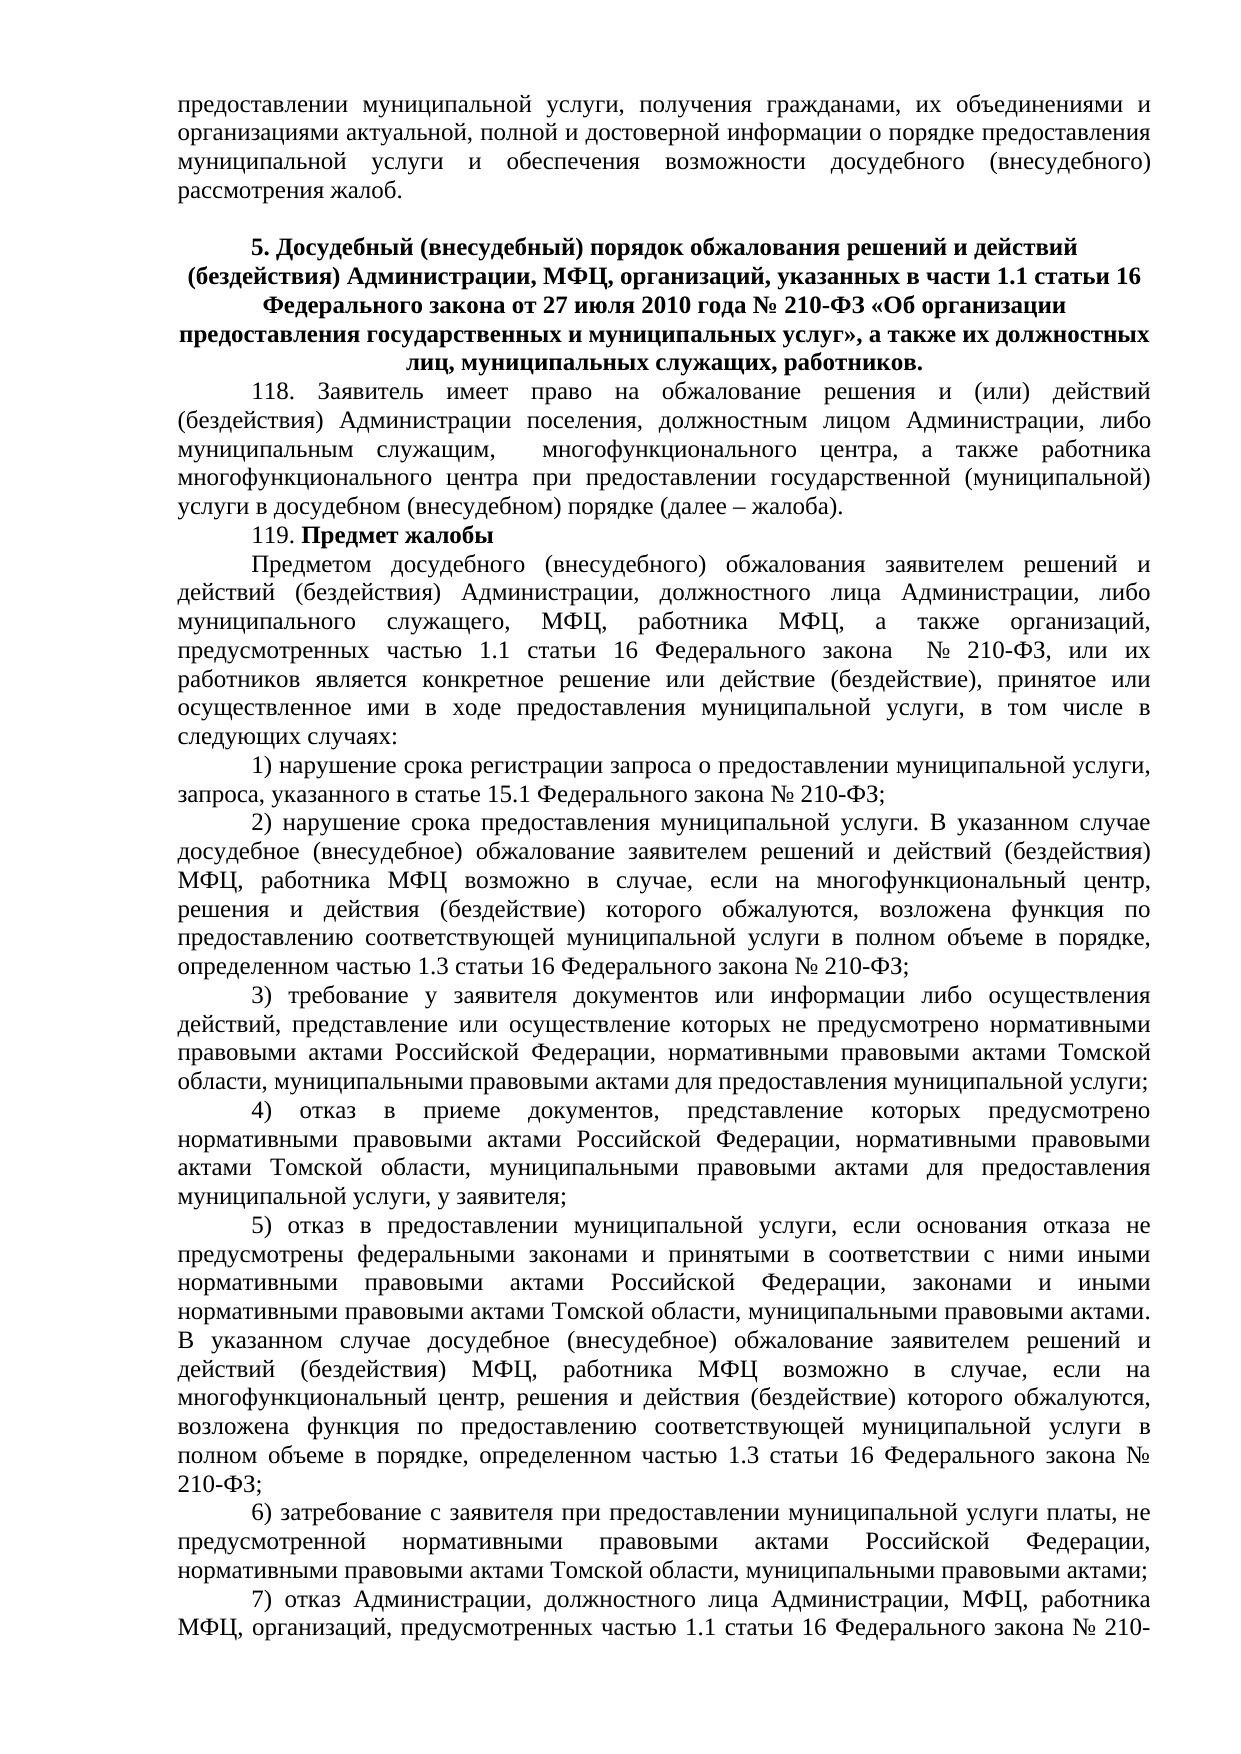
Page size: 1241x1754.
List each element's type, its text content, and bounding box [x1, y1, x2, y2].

text 5) отказ в предоставлении муниципальной услуги, если основания отказа не предусмотрены федеральными законами и принятыми в соответствии с ними иными нормативными правовыми актами Российской Федерации, законами и иными нормативными правовыми актами Томской области, муниципальными правовыми актами. В указанном случае досудебное (внесудебное) обжалование заявителем решений и действий (бездействия) МФЦ, работника МФЦ возможно в случае, если на многофункциональный центр, решения и действия (бездействие) которого обжалуются, возложена функция по предоставлению соответствующей муниципальной услуги в полном объеме в порядке, определенном частью 1.3 статьи 16 Федерального закона № 210-ФЗ; [177, 1210, 1152, 1497]
text 2) нарушение срока предоставления муниципальной услуги. В указанном случае досудебное (внесудебное) обжалование заявителем решений и действий (бездействия) МФЦ, работника МФЦ возможно в случае, если на многофункциональный центр, решения и действия (бездействие) которого обжалуются, возложена функция по предоставлению соответствующей муниципальной услуги в полном объеме в порядке, определенном частью 1.3 статьи 16 Федерального закона № 210-ФЗ; [177, 807, 1152, 980]
text 3) требование у заявителя документов или информации либо осуществления действий, представление или осуществление которых не предусмотрено нормативными правовыми актами Российской Федерации, нормативными правовыми актами Томской области, муниципальными правовыми актами для предоставления муниципальной услуги; [177, 980, 1152, 1095]
text Предметом досудебного (внесудебного) обжалования заявителем решений и действий (бездействия) Администрации, должностного лица Администрации, либо муниципального служащего, МФЦ, работника МФЦ, а также организаций, предусмотренных частью 1.1 статьи 16 Федерального закона № 210-ФЗ, или их работников является конкретное решение или действие (бездействие), принятое или осуществленное ими в ходе предоставления муниципальной услуги, в том числе в следующих случаях: [177, 549, 1152, 750]
text 4) отказ в приеме документов, представление которых предусмотрено нормативными правовыми актами Российской Федерации, нормативными правовыми актами Томской области, муниципальными правовыми актами для предоставления муниципальной услуги, у заявителя; [177, 1095, 1152, 1210]
text 5. Досудебный (внесудебный) порядок обжалования решений и действий (бездействия) Администрации, МФЦ, организаций, указанных в части 1.1 статьи 16 Федерального закона от 27 июля 2010 года № 210-ФЗ «Об организации предоставления государственных и муниципальных услуг», а также их должностных лиц, муниципальных служащих, работников. [177, 232, 1152, 376]
text 118. Заявитель имеет право на обжалование решения и (или) действий (бездействия) Администрации поселения, должностным лицом Администрации, либо муниципальным служащим, многофункционального центра, а также работника многофункционального центра при предоставлении государственной (муниципальной) услуги в досудебном (внесудебном) порядке (далее – жалоба). [177, 376, 1152, 520]
text 6) затребование с заявителя при предоставлении муниципальной услуги платы, не предусмотренной нормативными правовыми актами Российской Федерации, нормативными правовыми актами Томской области, муниципальными правовыми актами; [177, 1497, 1152, 1584]
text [177, 1584, 1152, 1641]
text 119. Предмет жалобы [177, 520, 1152, 549]
text 1) нарушение срока регистрации запроса о предоставлении муниципальной услуги, запроса, указанного в статье 15.1 Федерального закона № 210-ФЗ; [177, 750, 1152, 807]
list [177, 89, 1152, 204]
